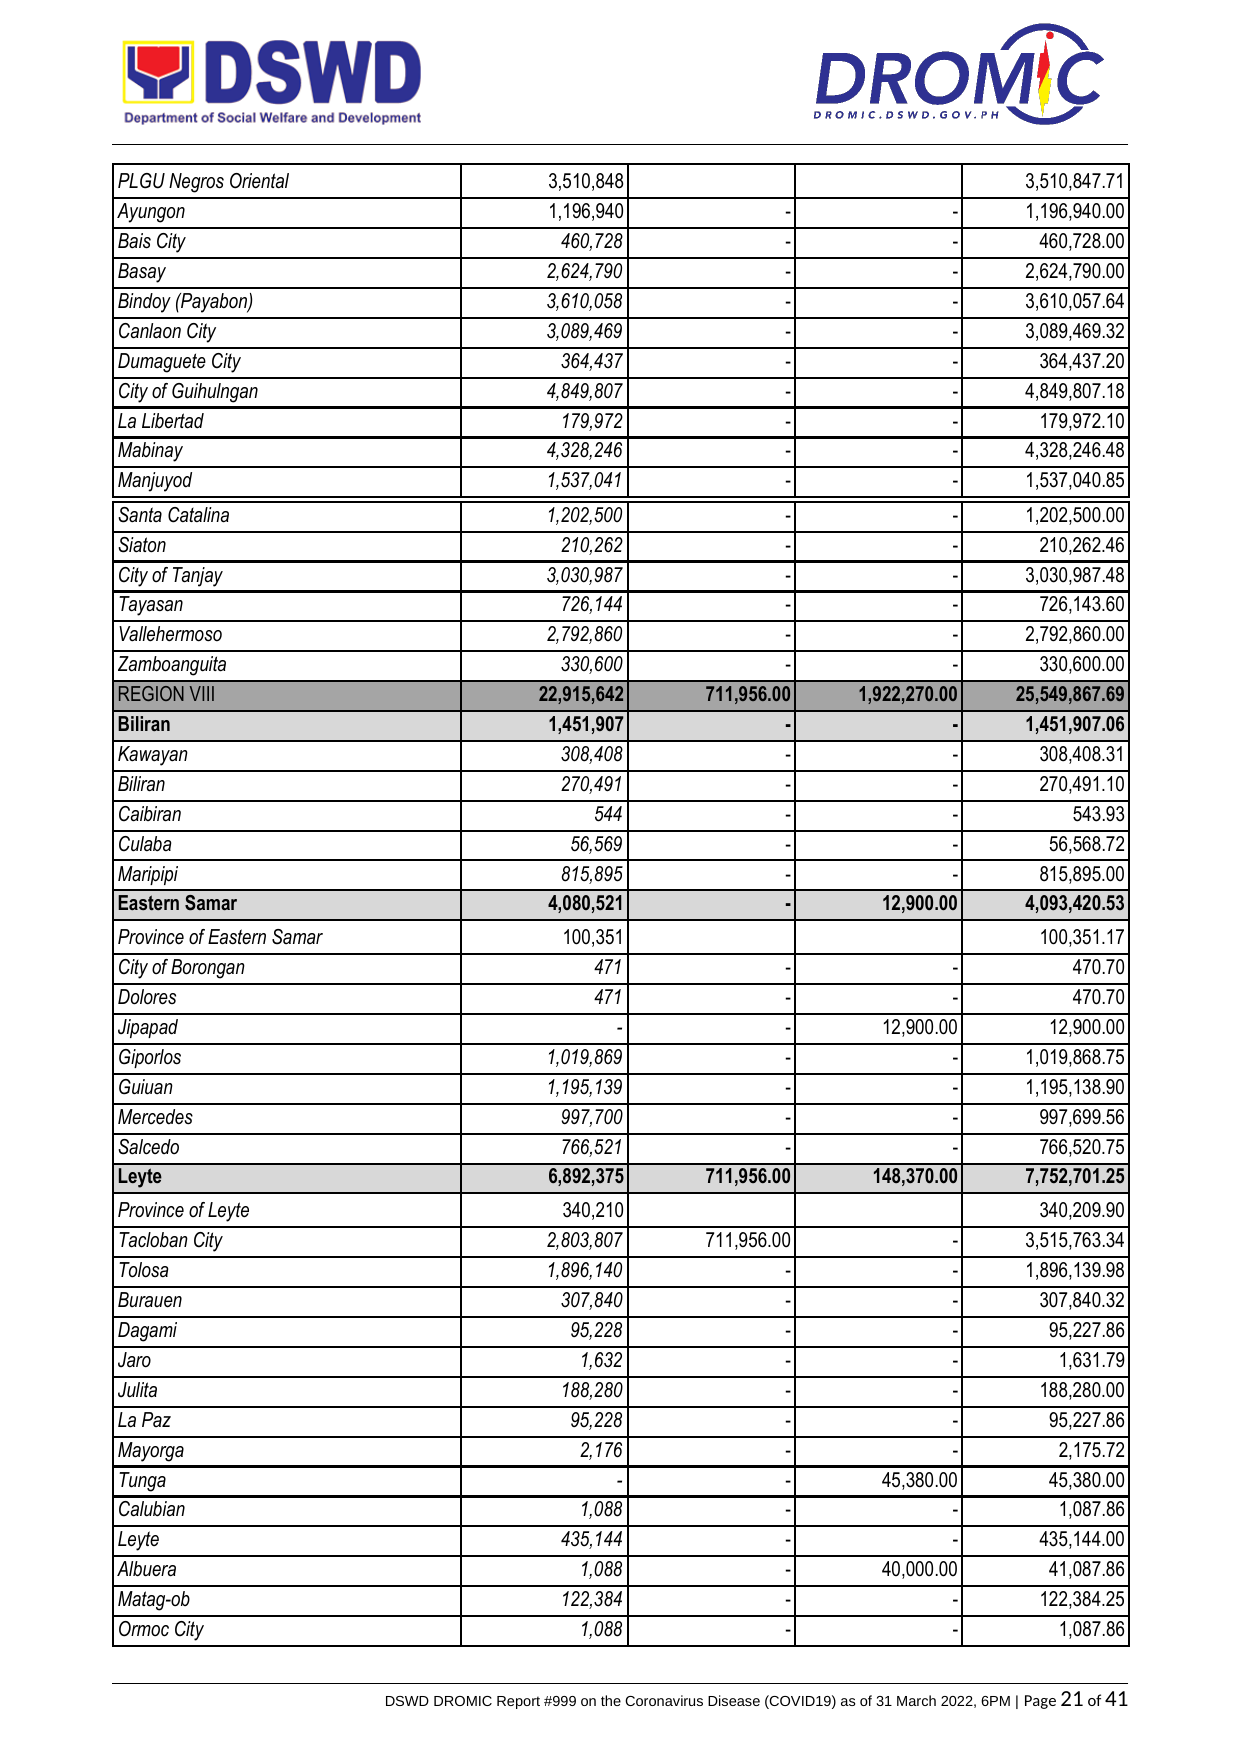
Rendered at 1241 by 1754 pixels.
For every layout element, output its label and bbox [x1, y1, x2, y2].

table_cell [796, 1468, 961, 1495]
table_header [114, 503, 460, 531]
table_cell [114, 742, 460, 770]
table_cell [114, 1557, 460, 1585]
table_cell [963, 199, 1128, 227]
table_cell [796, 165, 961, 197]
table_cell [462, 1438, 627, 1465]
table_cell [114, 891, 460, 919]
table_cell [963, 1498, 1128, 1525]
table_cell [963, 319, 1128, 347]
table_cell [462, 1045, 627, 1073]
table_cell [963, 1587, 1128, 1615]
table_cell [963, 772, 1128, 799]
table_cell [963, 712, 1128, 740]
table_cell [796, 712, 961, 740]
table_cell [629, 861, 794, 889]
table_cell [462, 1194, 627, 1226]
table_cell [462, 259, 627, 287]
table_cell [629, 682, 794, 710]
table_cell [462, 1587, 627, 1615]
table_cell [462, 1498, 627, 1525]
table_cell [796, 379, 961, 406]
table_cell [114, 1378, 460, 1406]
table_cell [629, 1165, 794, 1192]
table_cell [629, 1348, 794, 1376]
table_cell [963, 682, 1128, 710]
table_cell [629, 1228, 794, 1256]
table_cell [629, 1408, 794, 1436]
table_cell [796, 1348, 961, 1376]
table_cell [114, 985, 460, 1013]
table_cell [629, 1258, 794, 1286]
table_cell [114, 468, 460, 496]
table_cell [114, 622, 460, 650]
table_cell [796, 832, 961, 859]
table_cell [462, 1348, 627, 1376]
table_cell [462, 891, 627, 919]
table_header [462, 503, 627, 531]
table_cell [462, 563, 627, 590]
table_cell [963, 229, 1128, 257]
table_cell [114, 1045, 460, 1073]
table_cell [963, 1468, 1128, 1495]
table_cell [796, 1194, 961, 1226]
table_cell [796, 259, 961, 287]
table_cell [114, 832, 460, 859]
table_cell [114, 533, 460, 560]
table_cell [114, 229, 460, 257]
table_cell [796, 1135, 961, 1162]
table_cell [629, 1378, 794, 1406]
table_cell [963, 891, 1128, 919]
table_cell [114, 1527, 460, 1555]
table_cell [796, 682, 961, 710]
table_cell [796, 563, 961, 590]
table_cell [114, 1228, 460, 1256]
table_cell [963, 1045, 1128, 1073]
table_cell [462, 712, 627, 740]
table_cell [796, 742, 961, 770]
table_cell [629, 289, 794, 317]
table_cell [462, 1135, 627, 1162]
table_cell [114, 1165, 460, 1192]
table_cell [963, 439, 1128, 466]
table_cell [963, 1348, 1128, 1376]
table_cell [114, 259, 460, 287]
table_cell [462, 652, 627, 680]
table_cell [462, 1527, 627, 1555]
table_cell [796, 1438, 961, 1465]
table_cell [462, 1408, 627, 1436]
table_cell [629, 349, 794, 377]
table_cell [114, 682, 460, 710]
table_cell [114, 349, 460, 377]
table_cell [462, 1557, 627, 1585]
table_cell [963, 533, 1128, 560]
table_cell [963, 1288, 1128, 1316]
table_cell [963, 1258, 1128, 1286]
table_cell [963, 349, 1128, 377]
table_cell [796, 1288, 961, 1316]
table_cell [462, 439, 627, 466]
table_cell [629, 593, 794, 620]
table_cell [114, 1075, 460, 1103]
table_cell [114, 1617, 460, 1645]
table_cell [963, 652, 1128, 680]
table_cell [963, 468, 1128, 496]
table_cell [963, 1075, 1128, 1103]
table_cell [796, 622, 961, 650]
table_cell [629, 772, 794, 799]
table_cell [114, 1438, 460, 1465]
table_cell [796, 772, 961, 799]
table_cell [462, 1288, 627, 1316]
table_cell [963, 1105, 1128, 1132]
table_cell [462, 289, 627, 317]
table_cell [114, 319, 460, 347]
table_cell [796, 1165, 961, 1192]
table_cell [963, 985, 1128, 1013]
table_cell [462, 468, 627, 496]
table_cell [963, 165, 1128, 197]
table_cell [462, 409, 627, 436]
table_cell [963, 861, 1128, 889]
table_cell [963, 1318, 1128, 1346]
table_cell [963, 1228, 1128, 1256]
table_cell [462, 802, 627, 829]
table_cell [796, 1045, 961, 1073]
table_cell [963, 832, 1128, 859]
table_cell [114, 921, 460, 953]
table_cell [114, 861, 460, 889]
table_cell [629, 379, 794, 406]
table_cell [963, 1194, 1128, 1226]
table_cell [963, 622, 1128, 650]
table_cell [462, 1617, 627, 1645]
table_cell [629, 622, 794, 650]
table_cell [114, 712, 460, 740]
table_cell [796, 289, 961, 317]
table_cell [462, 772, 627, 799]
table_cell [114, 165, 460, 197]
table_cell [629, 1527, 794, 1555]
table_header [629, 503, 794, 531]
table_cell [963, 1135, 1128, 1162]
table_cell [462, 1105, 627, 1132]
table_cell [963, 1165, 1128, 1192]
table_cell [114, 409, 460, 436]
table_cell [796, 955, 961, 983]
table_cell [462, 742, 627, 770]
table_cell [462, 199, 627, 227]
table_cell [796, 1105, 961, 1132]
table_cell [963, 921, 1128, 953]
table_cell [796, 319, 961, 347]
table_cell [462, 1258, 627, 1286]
picture [781, 23, 1133, 125]
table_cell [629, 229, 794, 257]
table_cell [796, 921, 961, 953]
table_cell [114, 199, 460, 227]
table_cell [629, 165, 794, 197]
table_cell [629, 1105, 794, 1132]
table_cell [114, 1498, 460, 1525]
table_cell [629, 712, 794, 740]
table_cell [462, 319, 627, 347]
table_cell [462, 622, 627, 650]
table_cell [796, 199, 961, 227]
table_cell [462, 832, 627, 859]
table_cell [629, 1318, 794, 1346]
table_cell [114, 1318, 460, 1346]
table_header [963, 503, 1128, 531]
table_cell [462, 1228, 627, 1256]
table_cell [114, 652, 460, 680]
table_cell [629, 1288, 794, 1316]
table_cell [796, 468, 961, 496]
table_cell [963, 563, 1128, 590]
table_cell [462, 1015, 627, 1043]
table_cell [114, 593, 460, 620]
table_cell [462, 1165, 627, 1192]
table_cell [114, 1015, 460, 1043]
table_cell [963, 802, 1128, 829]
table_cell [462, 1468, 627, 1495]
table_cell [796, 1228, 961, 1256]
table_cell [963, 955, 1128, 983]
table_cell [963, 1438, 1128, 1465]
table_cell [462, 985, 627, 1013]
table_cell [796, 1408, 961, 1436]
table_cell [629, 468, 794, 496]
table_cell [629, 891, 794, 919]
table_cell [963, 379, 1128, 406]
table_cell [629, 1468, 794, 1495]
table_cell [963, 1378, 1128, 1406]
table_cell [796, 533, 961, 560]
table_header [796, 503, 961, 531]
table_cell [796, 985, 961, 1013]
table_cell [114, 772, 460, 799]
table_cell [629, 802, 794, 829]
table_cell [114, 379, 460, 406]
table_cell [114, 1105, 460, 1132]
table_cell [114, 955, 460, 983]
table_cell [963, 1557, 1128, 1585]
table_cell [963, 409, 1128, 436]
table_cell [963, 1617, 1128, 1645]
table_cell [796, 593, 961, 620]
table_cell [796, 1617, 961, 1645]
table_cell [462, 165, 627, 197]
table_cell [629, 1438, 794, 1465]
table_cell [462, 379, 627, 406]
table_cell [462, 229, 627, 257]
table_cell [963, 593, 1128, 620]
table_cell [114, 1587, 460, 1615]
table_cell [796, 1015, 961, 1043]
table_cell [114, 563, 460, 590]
picture [112, 37, 432, 129]
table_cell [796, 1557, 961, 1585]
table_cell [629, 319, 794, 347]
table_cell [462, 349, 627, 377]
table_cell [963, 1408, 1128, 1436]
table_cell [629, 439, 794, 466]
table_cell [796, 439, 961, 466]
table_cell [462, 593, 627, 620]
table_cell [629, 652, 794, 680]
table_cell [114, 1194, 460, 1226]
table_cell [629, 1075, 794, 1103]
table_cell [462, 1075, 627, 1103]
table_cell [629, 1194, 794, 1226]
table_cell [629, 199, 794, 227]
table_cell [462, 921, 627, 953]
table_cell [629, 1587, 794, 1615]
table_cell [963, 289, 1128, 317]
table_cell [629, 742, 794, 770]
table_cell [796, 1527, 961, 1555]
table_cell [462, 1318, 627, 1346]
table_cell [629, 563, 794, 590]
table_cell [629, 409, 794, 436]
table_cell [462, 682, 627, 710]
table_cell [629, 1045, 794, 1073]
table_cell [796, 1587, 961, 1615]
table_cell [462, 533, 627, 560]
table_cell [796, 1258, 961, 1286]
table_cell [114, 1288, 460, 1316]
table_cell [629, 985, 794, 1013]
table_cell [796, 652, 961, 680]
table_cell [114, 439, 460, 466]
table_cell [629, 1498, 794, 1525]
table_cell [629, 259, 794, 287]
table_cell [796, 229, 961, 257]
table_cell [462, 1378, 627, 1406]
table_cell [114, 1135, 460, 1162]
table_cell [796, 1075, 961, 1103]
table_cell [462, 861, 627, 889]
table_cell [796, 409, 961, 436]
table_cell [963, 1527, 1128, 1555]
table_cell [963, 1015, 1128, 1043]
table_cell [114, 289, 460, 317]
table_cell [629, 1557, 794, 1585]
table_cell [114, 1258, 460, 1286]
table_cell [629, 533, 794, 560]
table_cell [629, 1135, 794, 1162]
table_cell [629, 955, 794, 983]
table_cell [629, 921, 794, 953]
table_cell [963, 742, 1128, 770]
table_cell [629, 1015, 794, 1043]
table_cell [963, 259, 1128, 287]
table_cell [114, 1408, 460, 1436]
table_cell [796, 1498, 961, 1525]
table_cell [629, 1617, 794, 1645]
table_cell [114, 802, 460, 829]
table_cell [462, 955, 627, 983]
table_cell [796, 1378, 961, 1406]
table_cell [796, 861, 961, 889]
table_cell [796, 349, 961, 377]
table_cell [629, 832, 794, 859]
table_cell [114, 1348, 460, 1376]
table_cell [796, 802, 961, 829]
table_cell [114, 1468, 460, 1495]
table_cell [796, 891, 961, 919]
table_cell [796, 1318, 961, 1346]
